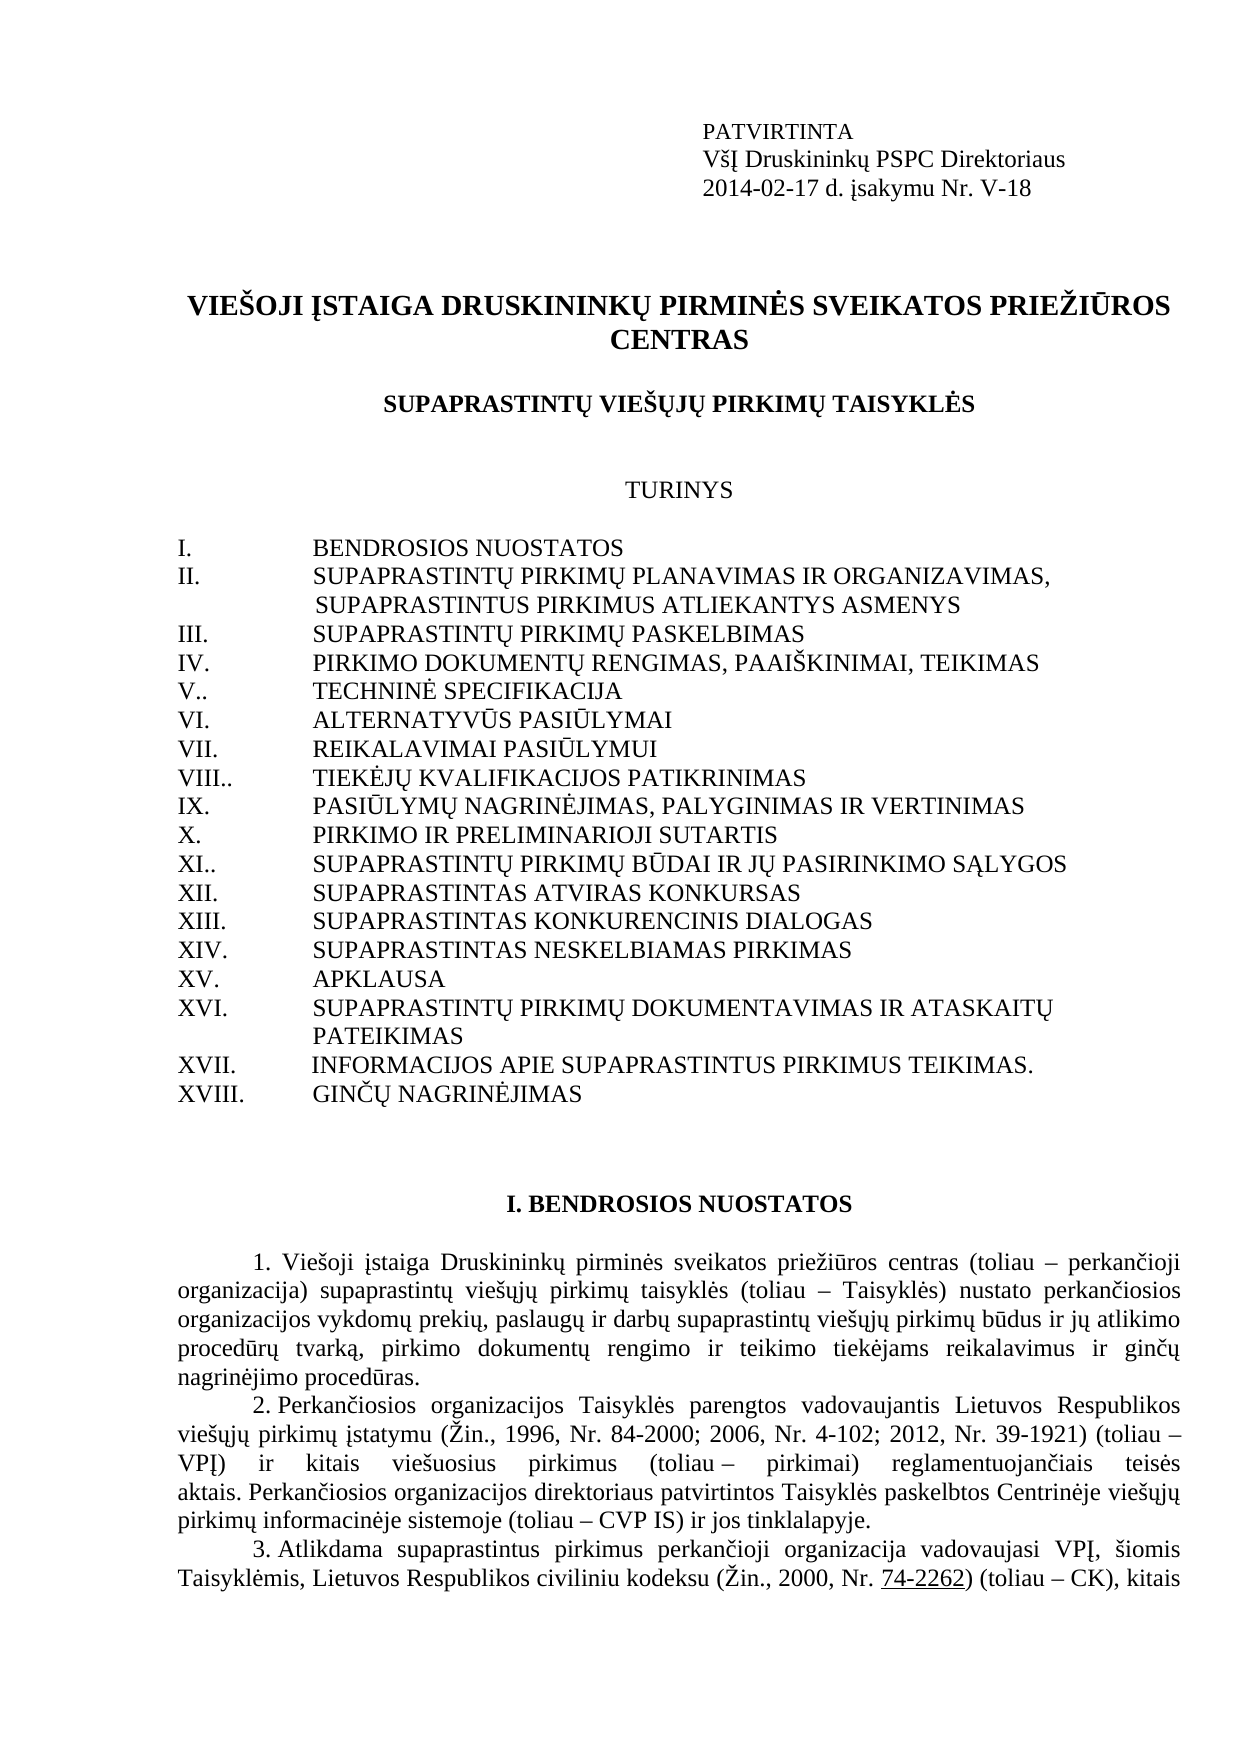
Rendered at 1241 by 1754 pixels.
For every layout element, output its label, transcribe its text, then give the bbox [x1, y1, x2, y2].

text IX. PASIŪLYMŲ NAGRINĖJIMAS, PALYGINIMAS IR VERTINIMAS [177, 791, 1181, 820]
text XII. SUPAPRASTINTAS ATVIRAS KONKURSAS [177, 878, 1181, 906]
text SUPAPRASTINTUS PIRKIMUS ATLIEKANTYS ASMENYS [177, 590, 1181, 619]
text V.. TECHNINĖ SPECIFIKACIJA [177, 676, 1181, 705]
text 2. Perkančiosios organizacijos Taisyklės parengtos vadovaujantis Lietuvos Respublikos viešųjų pirkimų įstatymu (Žin., 1996, Nr. 84-2000; 2006, Nr. 4-102; 2012, Nr. 39-1921) (toliau – VPĮ) ir kitais viešuosius pirkimus (toliau – pirkimai) reglamentuojančiais teisės aktais. Perkančiosios organizacijos direktoriaus patvirtintos Taisyklės paskelbtos Centrinėje viešųjų pirkimų informacinėje sistemoje (toliau – CVP IS) ir jos tinklalapyje. [177, 1390, 1181, 1534]
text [177, 1534, 1181, 1592]
text II. SUPAPRASTINTŲ PIRKIMŲ PLANAVIMAS IR ORGANIZAVIMAS, [177, 561, 1181, 590]
text VIEŠOJI ĮSTAIGA Druskininkų PIRMINĖS SVEIKATOS PRIEŽIŪROS CENTRAS [177, 288, 1181, 355]
text XIII. SUPAPRASTINTAS KONKURENCINIS DIALOGAS [177, 906, 1181, 935]
text VII. REIKALAVIMAI PASIŪLYMUI [177, 734, 1181, 763]
text VIII.. TIEKĖJŲ KVALIFIKACIJOS PATIKRINIMAS [177, 763, 1181, 791]
text XVII. INFORMACIJOS APIE SUPAPRASTINTUS PIRKIMUS TEIKIMAS. [177, 1050, 1181, 1079]
text VšĮ Druskininkų PSPC Direktoriaus [702, 144, 1181, 173]
text VI. ALTERNATYVŪS PASIŪLYMAI [177, 705, 1181, 734]
text XVIII. GINČŲ NAGRINĖJIMAS [177, 1079, 1181, 1108]
text XVI. SUPAPRASTINTŲ PIRKIMŲ DOKUMENTAVIMAS IR ATASKAITŲ PATEIKIMAS [177, 993, 1181, 1050]
text PATVIRTINTA [702, 118, 1181, 144]
text 2014-02-17 d. įsakymu Nr. V-18 [702, 173, 1181, 202]
text XV. APKLAUSA [177, 964, 1181, 993]
text TURINYS [177, 475, 1181, 504]
text I. BENDROSIOS NUOSTATOS [177, 533, 1181, 561]
text SUPAPRASTINTŲ VIEŠŲJŲ PIRKIMŲ TAISYKLĖS [177, 389, 1181, 418]
text III. SUPAPRASTINTŲ PIRKIMŲ PASKELBIMAS [177, 619, 1181, 648]
text XI.. SUPAPRASTINTŲ PIRKIMŲ BŪDAI IR JŲ PASIRINKIMO SĄLYGOS [177, 849, 1181, 878]
text XIV. SUPAPRASTINTAS NESKELBIAMAS PIRKIMAS [177, 935, 1181, 964]
text I. BENDROSIOS NUOSTATOS [177, 1189, 1181, 1218]
text IV. PIRKIMO DOKUMENTŲ RENGIMAS, PAAIŠKINIMAI, TEIKIMAS [177, 648, 1181, 676]
text 1. Viešoji įstaiga Druskininkų pirminės sveikatos priežiūros centras (toliau – perkančioji organizacija) supaprastintų viešųjų pirkimų taisyklės (toliau – Taisyklės) nustato perkančiosios organizacijos vykdomų prekių, paslaugų ir darbų supaprastintų viešųjų pirkimų būdus ir jų atlikimo procedūrų tvarką, pirkimo dokumentų rengimo ir teikimo tiekėjams reikalavimus ir ginčų nagrinėjimo procedūras. [177, 1247, 1181, 1390]
text X. PIRKIMO IR PRELIMINARIOJI SUTARTIS [177, 820, 1181, 849]
